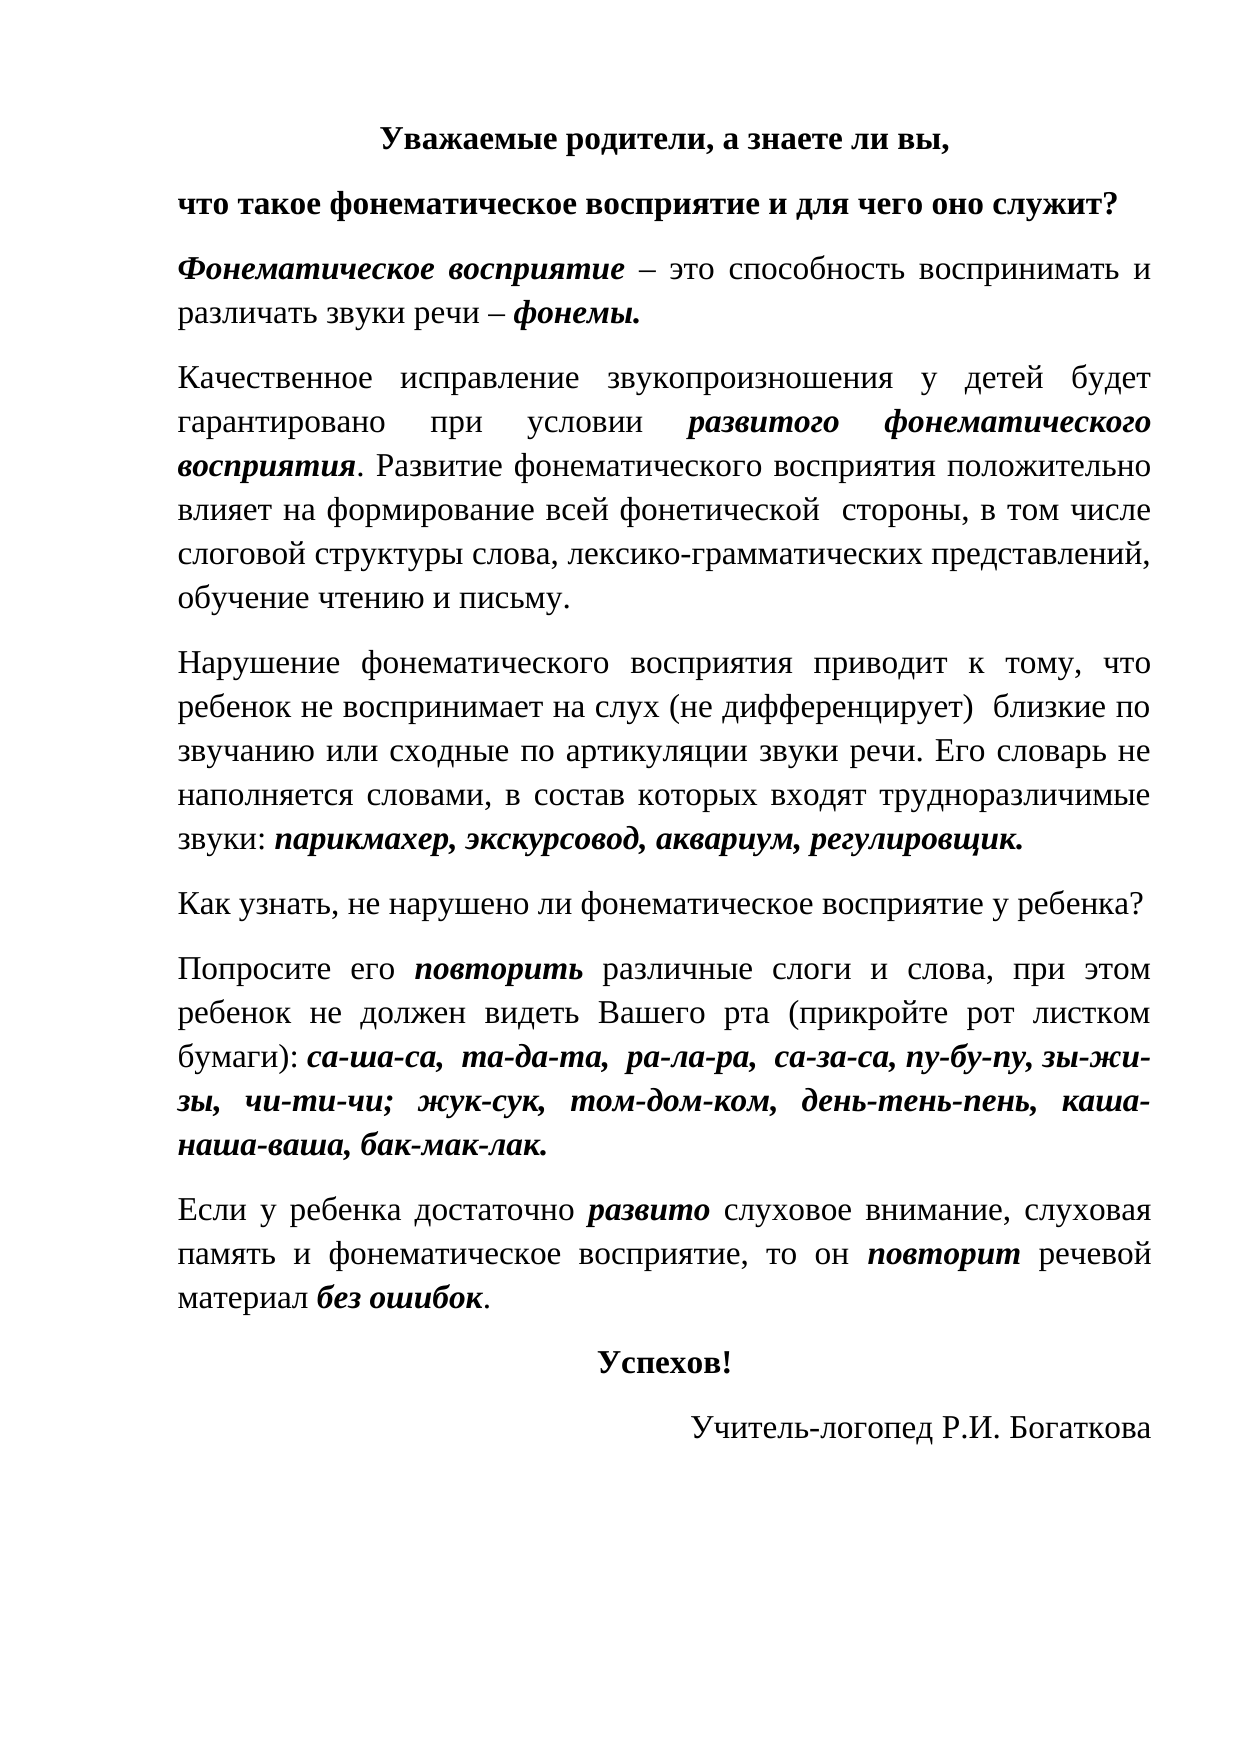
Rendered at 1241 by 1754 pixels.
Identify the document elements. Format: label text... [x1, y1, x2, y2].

text Качественное исправление звукопроизношения у детей будет гарантировано при условии развитого фонематического восприятия. Развитие фонематического восприятия положительно влияет на формирование всей фонетической стороны, в том числе слоговой структуры слова, лексико-грамматических представлений, обучение чтению и письму. [177, 357, 1152, 616]
text Как узнать, не нарушено ли фонематическое восприятие у ребенка? [177, 883, 1152, 922]
text Если у ребенка достаточно развито слуховое внимание, слуховая память и фонематическое восприятие, то он повторит речевой материал без ошибок. [177, 1189, 1152, 1316]
text Фонематическое восприятие – это способность воспринимать и различать звуки речи – фонемы. [177, 248, 1152, 330]
text Успехов! [177, 1342, 1152, 1381]
text Нарушение фонематического восприятия приводит к тому, что ребенок не воспринимает на слух (не дифференцирует) близкие по звучанию или сходные по артикуляции звуки речи. Его словарь не наполняется словами, в состав которых входят трудноразличимые звуки: парикмахер, экскурсовод, аквариум, регулировщик. [177, 642, 1152, 857]
text Уважаемые родители, а знаете ли вы, [177, 118, 1152, 156]
text Попросите его повторить различные слоги и слова, при этом ребенок не должен видеть Вашего рта (прикройте рот листком бумаги): са-ша-са, та-да-та, ра-ла-ра, са-за-са, пу-бу-пу, зы-жи-зы, чи-ти-чи; жук-сук, том-дом-ком, день-тень-пень, каша-наша-ваша, бак-мак-лак. [177, 948, 1152, 1163]
text что такое фонематическое восприятие и для чего оно служит? [177, 183, 1152, 221]
text Учитель-логопед Р.И. Богаткова [177, 1407, 1152, 1446]
